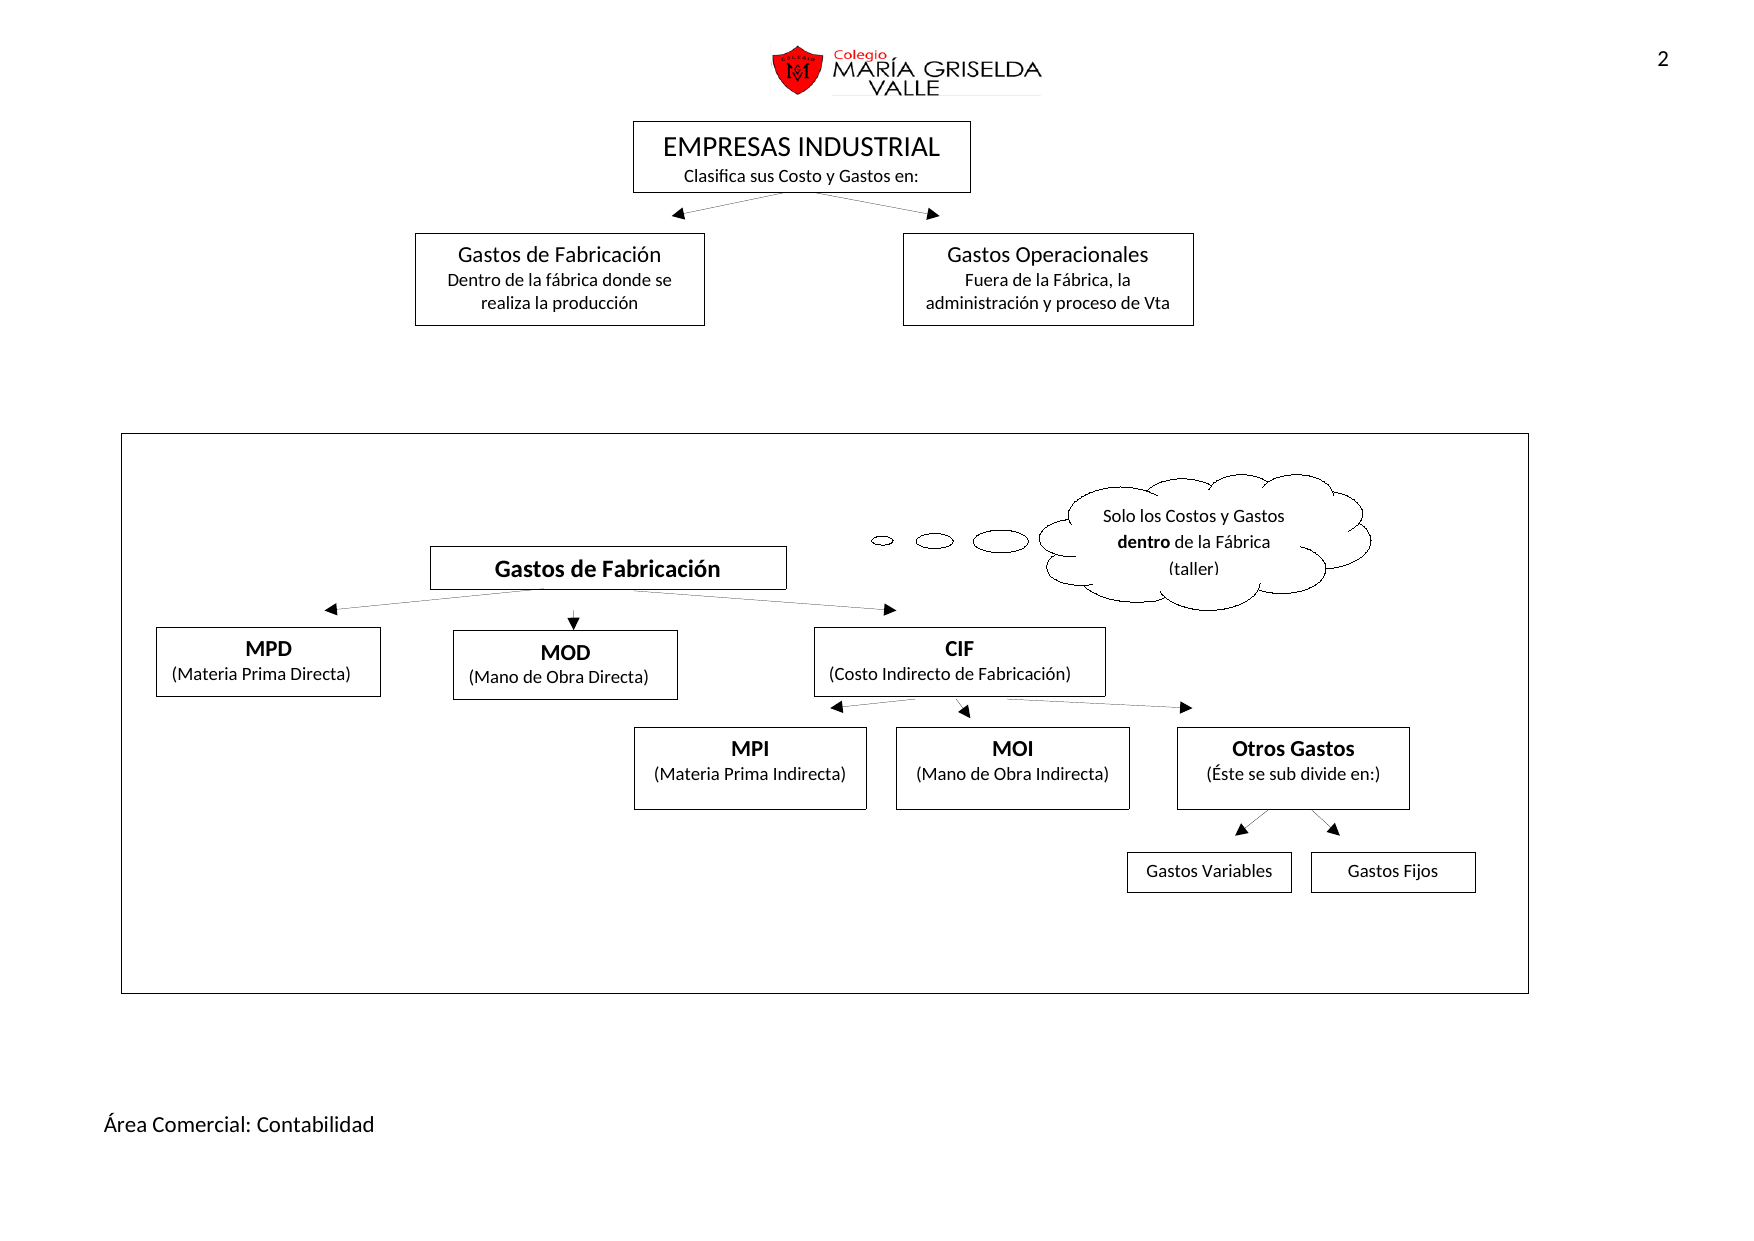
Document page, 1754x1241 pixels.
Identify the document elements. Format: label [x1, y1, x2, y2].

picture [770, 43, 1044, 96]
